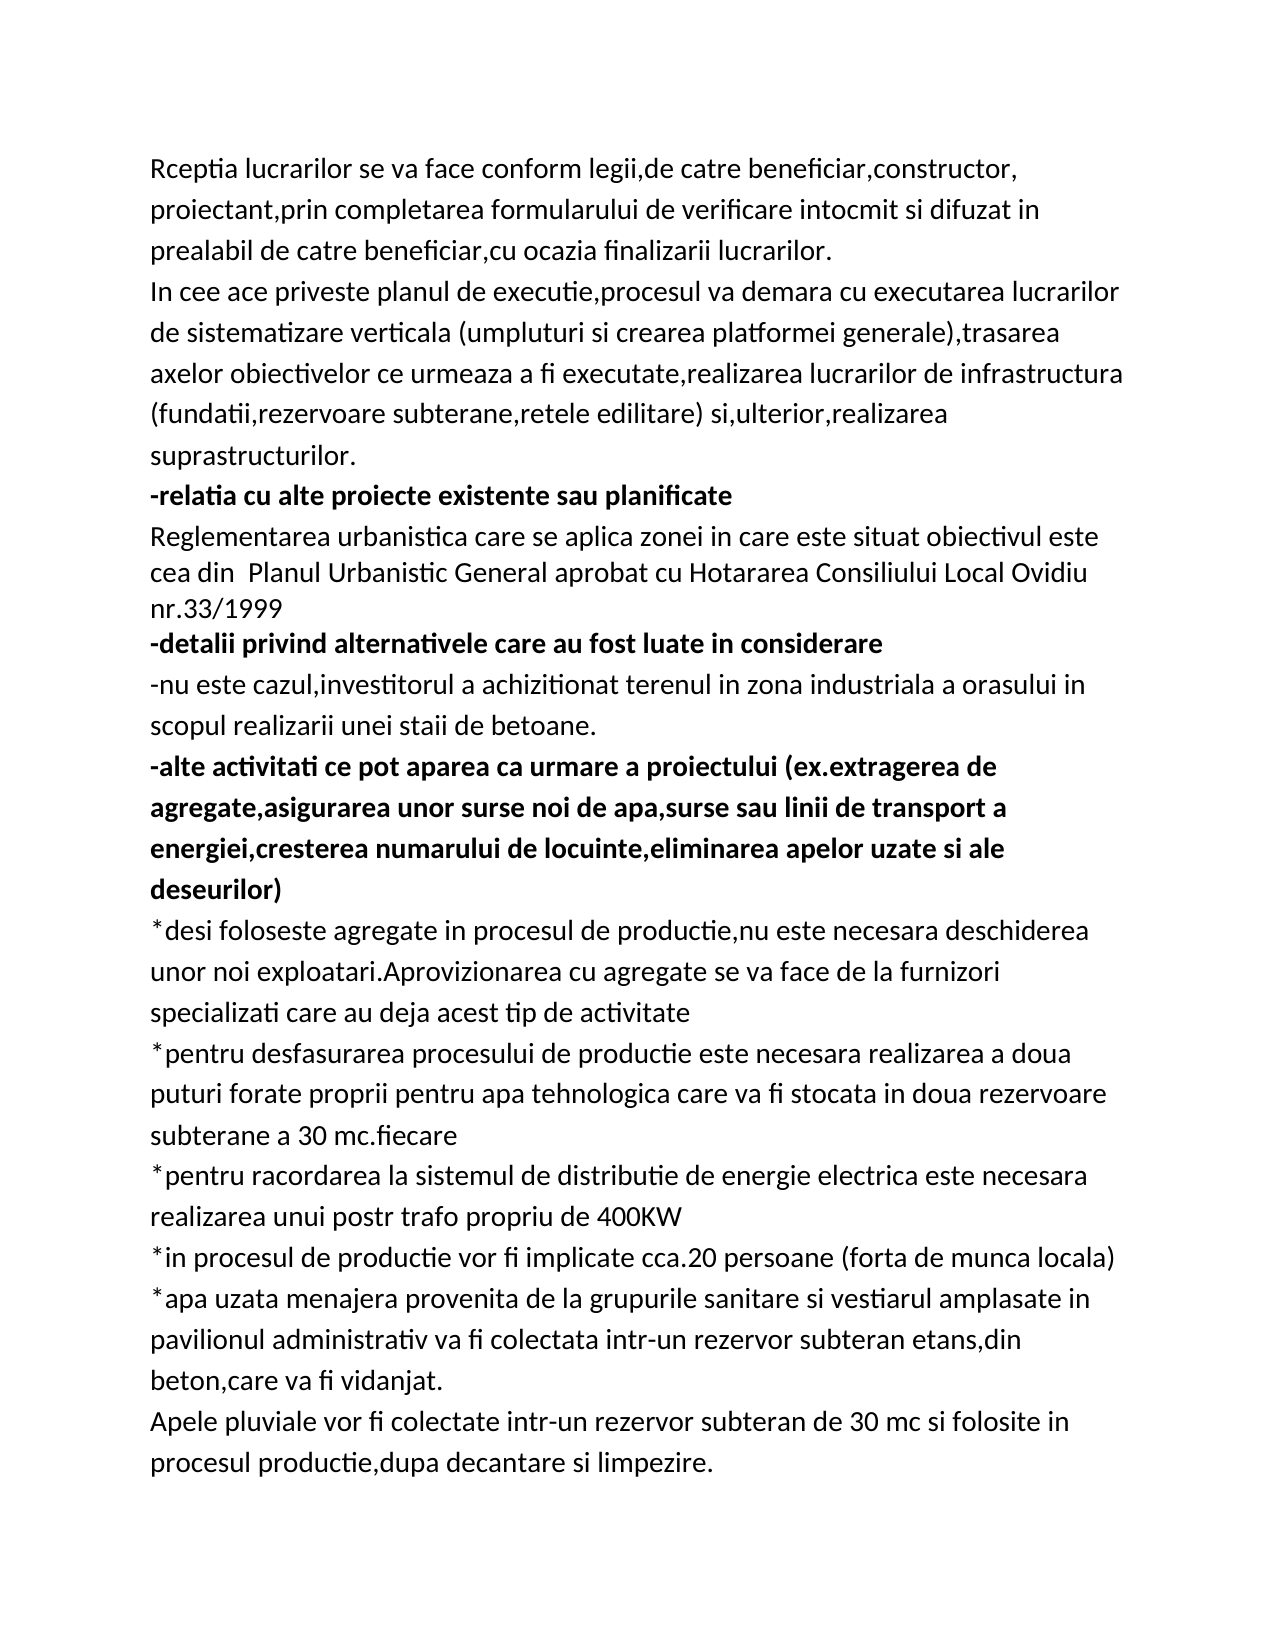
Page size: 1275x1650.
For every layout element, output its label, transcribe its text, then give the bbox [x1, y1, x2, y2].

text -nu este cazul,investitorul a achizitionat terenul in zona industriala a orasului in scopul realizarii unei staii de betoane. [150, 666, 1125, 743]
text *desi foloseste agregate in procesul de productie,nu este necesara deschiderea unor noi exploatari.Aprovizionarea cu agregate se va face de la furnizori specializati care au deja acest tip de activitate [150, 912, 1125, 1029]
text -alte activitati ce pot aparea ca urmare a proiectului (ex.extragerea de agregate,asigurarea unor surse noi de apa,surse sau linii de transport a energiei,cresterea numarului de locuinte,eliminarea apelor uzate si ale deseurilor) [150, 748, 1125, 907]
text *pentru desfasurarea procesului de productie este necesara realizarea a doua puturi forate proprii pentru apa tehnologica care va fi stocata in doua rezervoare subterane a 30 mc.fiecare [150, 1035, 1125, 1152]
text *apa uzata menajera provenita de la grupurile sanitare si vestiarul amplasate in pavilionul administrativ va fi colectata intr-un rezervor subteran etans,din beton,care va fi vidanjat. [150, 1280, 1125, 1398]
text -relatia cu alte proiecte existente sau planificate [150, 477, 1125, 513]
text Reglementarea urbanistica care se aplica zonei in care este situat obiectivul este cea din Planul Urbanistic General aprobat cu Hotararea Consiliului Local Ovidiu nr.33/1999 [150, 518, 1125, 625]
text *in procesul de productie vor fi implicate cca.20 persoane (forta de munca locala) [150, 1239, 1125, 1275]
text Rceptia lucrarilor se va face conform legii,de catre beneficiar,constructor, proiectant,prin completarea formularului de verificare intocmit si difuzat in prealabil de catre beneficiar,cu ocazia finalizarii lucrarilor. [150, 150, 1125, 267]
text Apele pluviale vor fi colectate intr-un rezervor subteran de 30 mc si folosite in procesul productie,dupa decantare si limpezire. [150, 1403, 1125, 1480]
text In cee ace priveste planul de executie,procesul va demara cu executarea lucrarilor de sistematizare verticala (umpluturi si crearea platformei generale),trasarea axelor obiectivelor ce urmeaza a fi executate,realizarea lucrarilor de infrastructura (fundatii,rezervoare subterane,retele edilitare) si,ulterior,realizarea suprastructurilor. [150, 273, 1125, 472]
text *pentru racordarea la sistemul de distributie de energie electrica este necesara realizarea unui postr trafo propriu de 400KW [150, 1157, 1125, 1234]
text -detalii privind alternativele care au fost luate in considerare [150, 625, 1125, 661]
